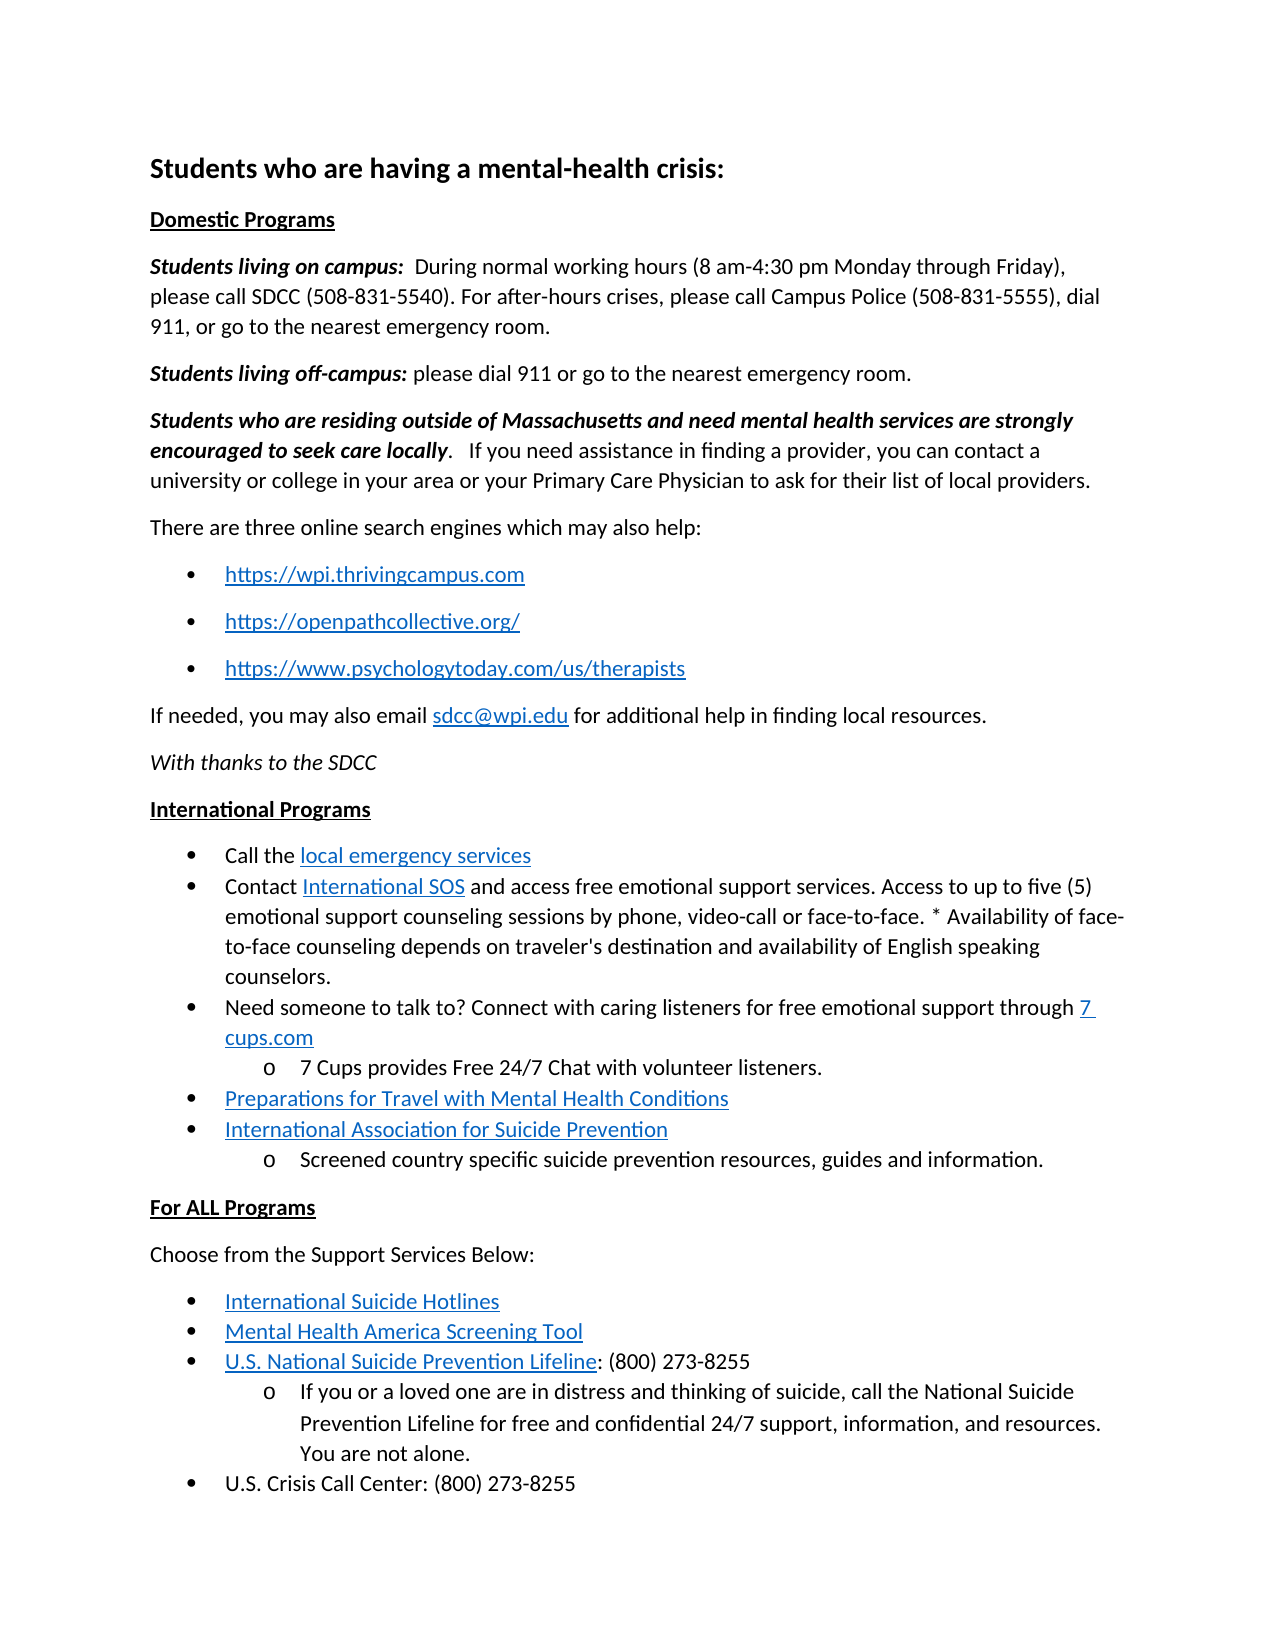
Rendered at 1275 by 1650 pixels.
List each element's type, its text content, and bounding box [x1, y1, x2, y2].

list International Suicide Hotlines [187, 1287, 1125, 1315]
text Students who are residing outside of Massachusetts and need mental health services are strongly encouraged to seek care locally. If you need assistance in finding a provider, you can contact a university or college in your area or your Primary Care Physician to ask for their list of local providers. [150, 406, 1125, 494]
text Students who are having a mental-health crisis: [150, 150, 1125, 186]
list If you or a loved one are in distress and thinking of suicide, call the National Suicide Prevention Lifeline for free and confidential 24/7 support, information, and resources. You are not alone. [262, 1377, 1125, 1467]
list International Association for Suicide Prevention [187, 1115, 1125, 1143]
list https://wpi.thrivingcampus.com [187, 560, 1125, 588]
text Students living off-campus: please dial 911 or go to the nearest emergency room. [150, 359, 1125, 387]
text International Programs [150, 795, 1125, 823]
text With thanks to the SDCC [150, 748, 1125, 776]
list Preparations for Travel with Mental Health Conditions [187, 1084, 1125, 1112]
list Need someone to talk to? Connect with caring listeners for free emotional support through 7 cups.com [187, 993, 1125, 1051]
list https://openpathcollective.org/ [187, 607, 1125, 635]
list 7 Cups provides Free 24/7 Chat with volunteer listeners. [262, 1053, 1125, 1082]
list Contact International SOS and access free emotional support services. Access to up to five (5) emotional support counseling sessions by phone, video-call or face-to-face. * Availability of face-to-face counseling depends on traveler's destination and availability of English speaking counselors. [187, 872, 1125, 990]
list U.S. National Suicide Prevention Lifeline: (800) 273-8255 [187, 1347, 1125, 1375]
text Choose from the Support Services Below: [150, 1240, 1125, 1268]
list Call the local emergency services [187, 842, 1125, 869]
list Screened country specific suicide prevention resources, guides and information. [262, 1145, 1125, 1174]
list https://www.psychologytoday.com/us/therapists [187, 654, 1125, 682]
text Domestic Programs [150, 205, 1125, 233]
list U.S. Crisis Call Center: (800) 273-8255 [187, 1469, 1125, 1497]
text Students living on campus: During normal working hours (8 am-4:30 pm Monday through Friday), please call SDCC (508-831-5540). For after-hours crises, please call Campus Police (508-831-5555), dial 911, or go to the nearest emergency room. [150, 252, 1125, 340]
text There are three online search engines which may also help: [150, 513, 1125, 541]
text If needed, you may also email sdcc@wpi.edu for additional help in finding local resources. [150, 701, 1125, 729]
text For ALL Programs [150, 1193, 1125, 1221]
list Mental Health America Screening Tool [187, 1317, 1125, 1345]
